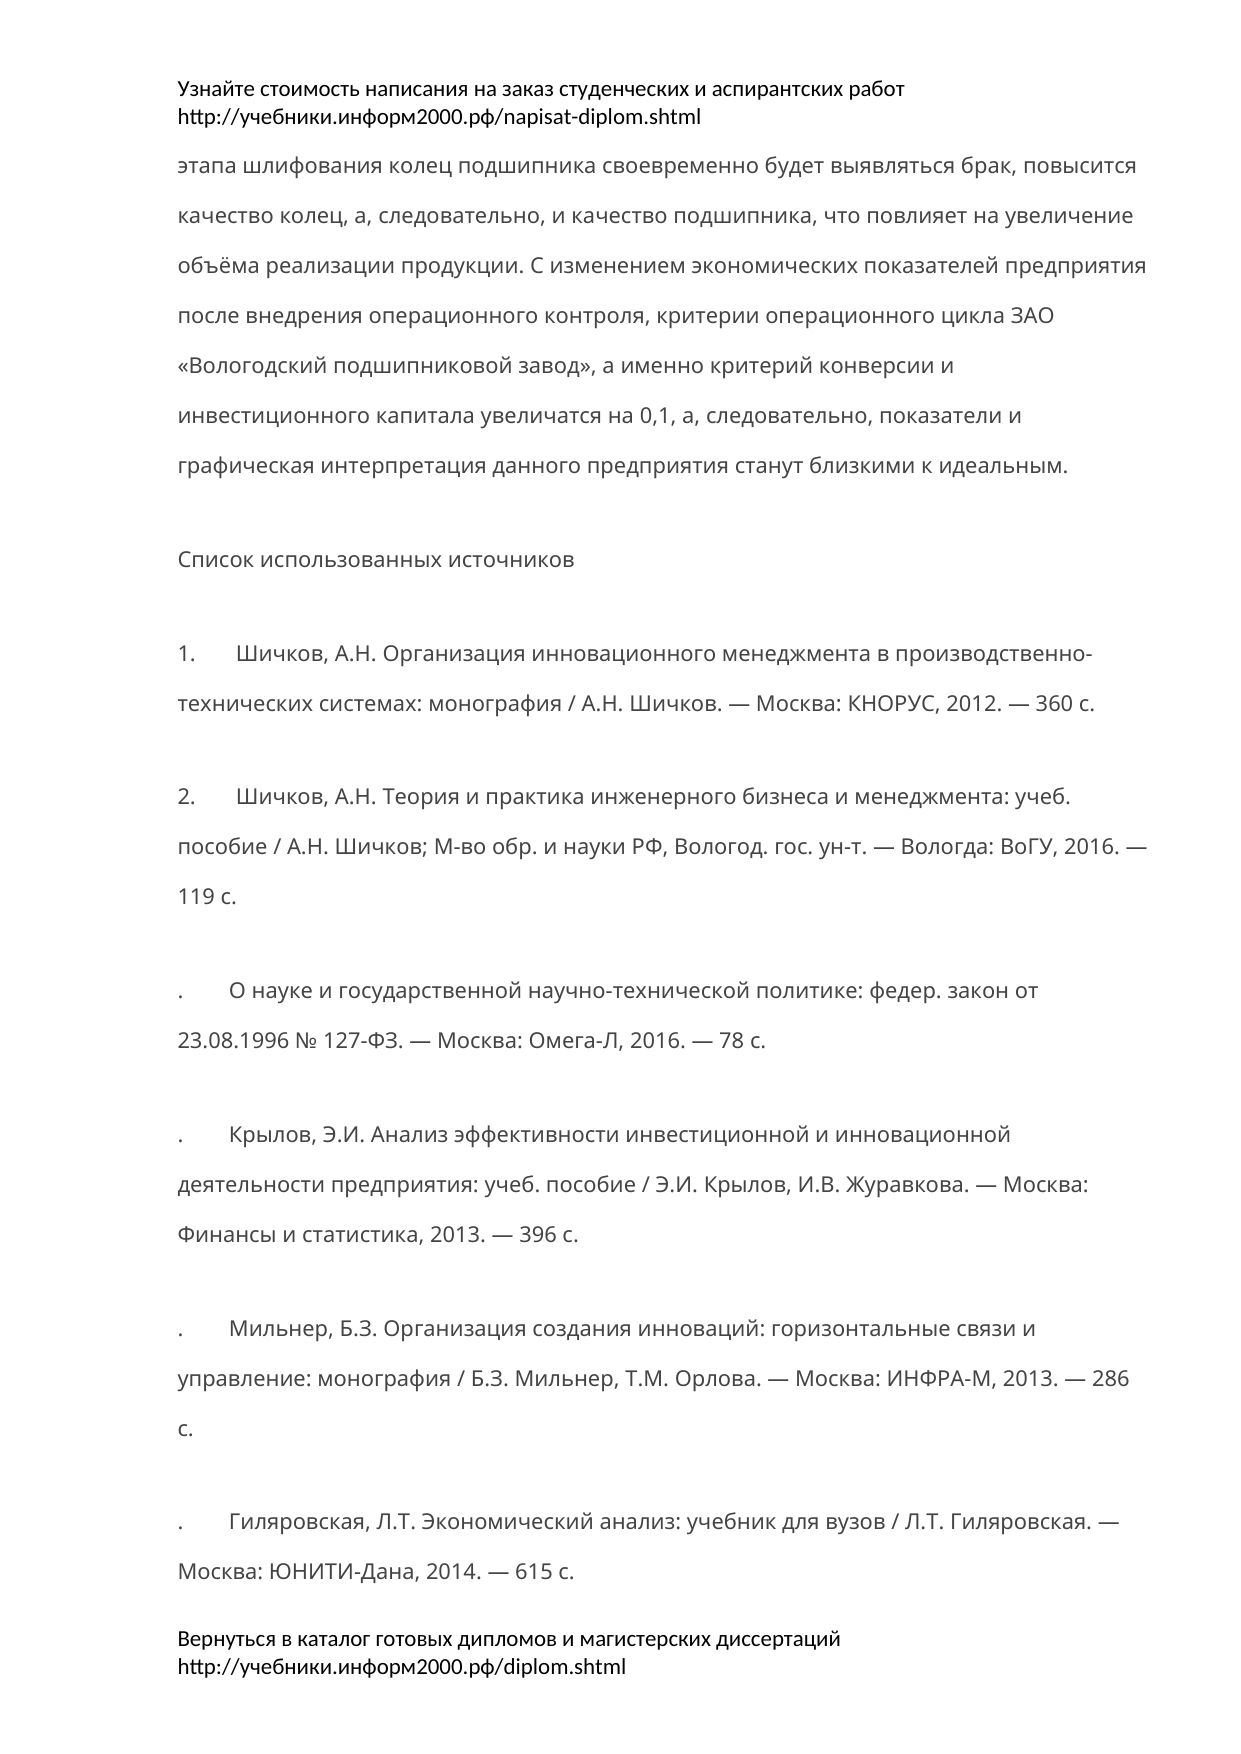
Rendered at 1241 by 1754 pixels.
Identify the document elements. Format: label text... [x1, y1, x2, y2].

text 1. Шичков, А.Н. Организация инновационного менеджмента в производственно-технических системах: монография / А.Н. Шичков. — Москва: КНОРУС, 2012. — 360 с. [177, 617, 1152, 717]
text . Гиляровская, Л.Т. Экономический анализ: учебник для вузов / Л.Т. Гиляровская. — Москва: ЮНИТИ-Дана, 2014. — 615 с. [177, 1486, 1152, 1586]
text . Крылов, Э.И. Анализ эффективности инвестиционной и инновационной деятельности предприятия: учеб. пособие / Э.И. Крылов, И.В. Журавкова. — Москва: Финансы и статистика, 2013. — 396 с. [177, 1098, 1152, 1248]
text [177, 130, 1152, 480]
text Список использованных источников [177, 523, 1152, 573]
text . Мильнер, Б.З. Организация создания инноваций: горизонтальные связи и управление: монография / Б.З. Мильнер, Т.М. Орлова. — Москва: ИНФРА-М, 2013. — 286 с. [177, 1292, 1152, 1442]
text . О науке и государственной научно-технической политике: федер. закон от 23.08.1996 № 127-ФЗ. — Москва: Омега-Л, 2016. — 78 с. [177, 955, 1152, 1055]
text 2. Шичков, А.Н. Теория и практика инженерного бизнеса и менеджмента: учеб. пособие / А.Н. Шичков; М-во обр. и науки РФ, Вологод. гос. ун-т. — Вологда: ВоГУ, 2016. — 119 с. [177, 761, 1152, 911]
